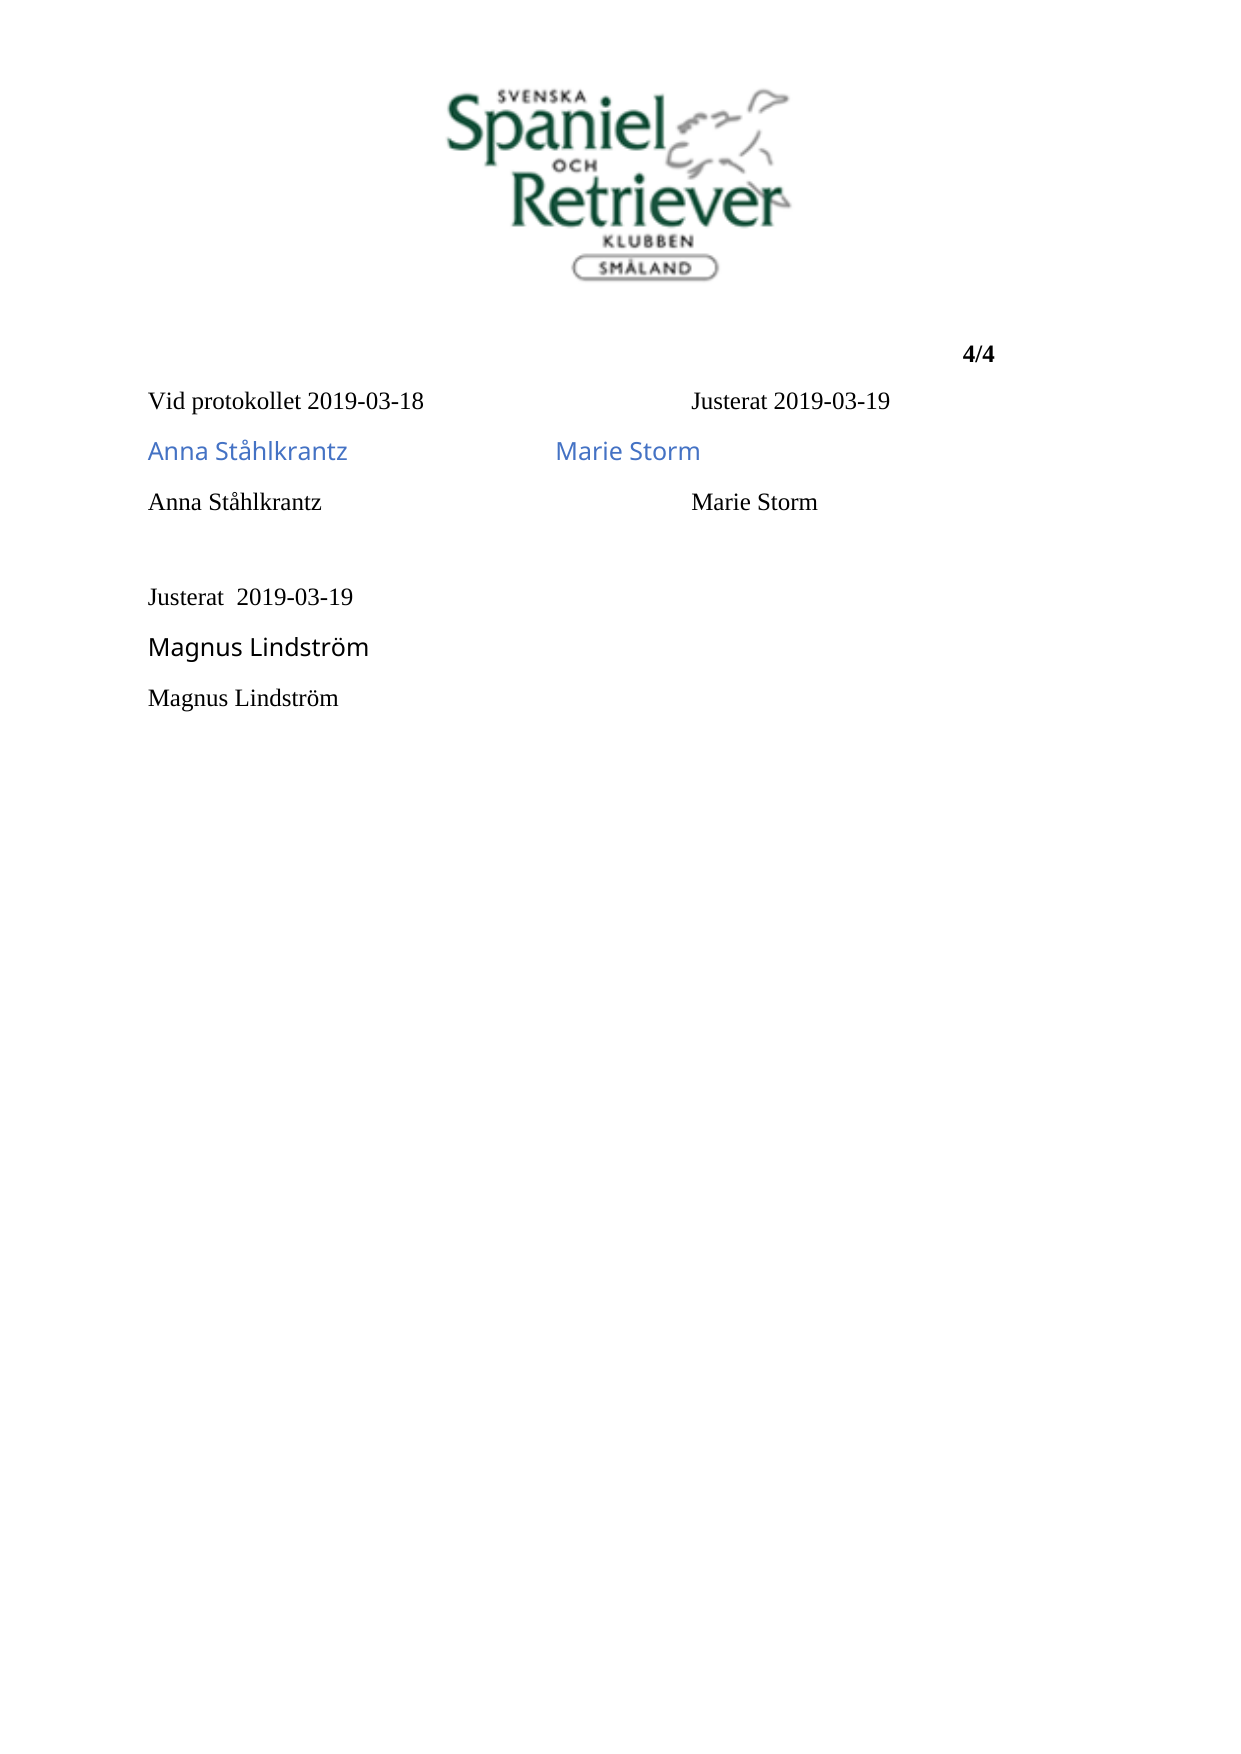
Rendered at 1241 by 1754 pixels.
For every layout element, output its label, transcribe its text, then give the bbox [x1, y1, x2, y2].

text Justerat 2019-03-19 [148, 582, 1093, 611]
text Magnus Lindström [148, 630, 1093, 664]
text Anna Ståhlkrantz Marie Storm [148, 487, 1093, 516]
picture [438, 73, 802, 291]
text Vid protokollet 2019-03-18 Justerat 2019-03-19 [148, 386, 1093, 415]
text Anna Ståhlkrantz Marie Storm [148, 434, 1093, 468]
text Magnus Lindström [148, 683, 1093, 712]
text 4/4 [148, 339, 1093, 367]
